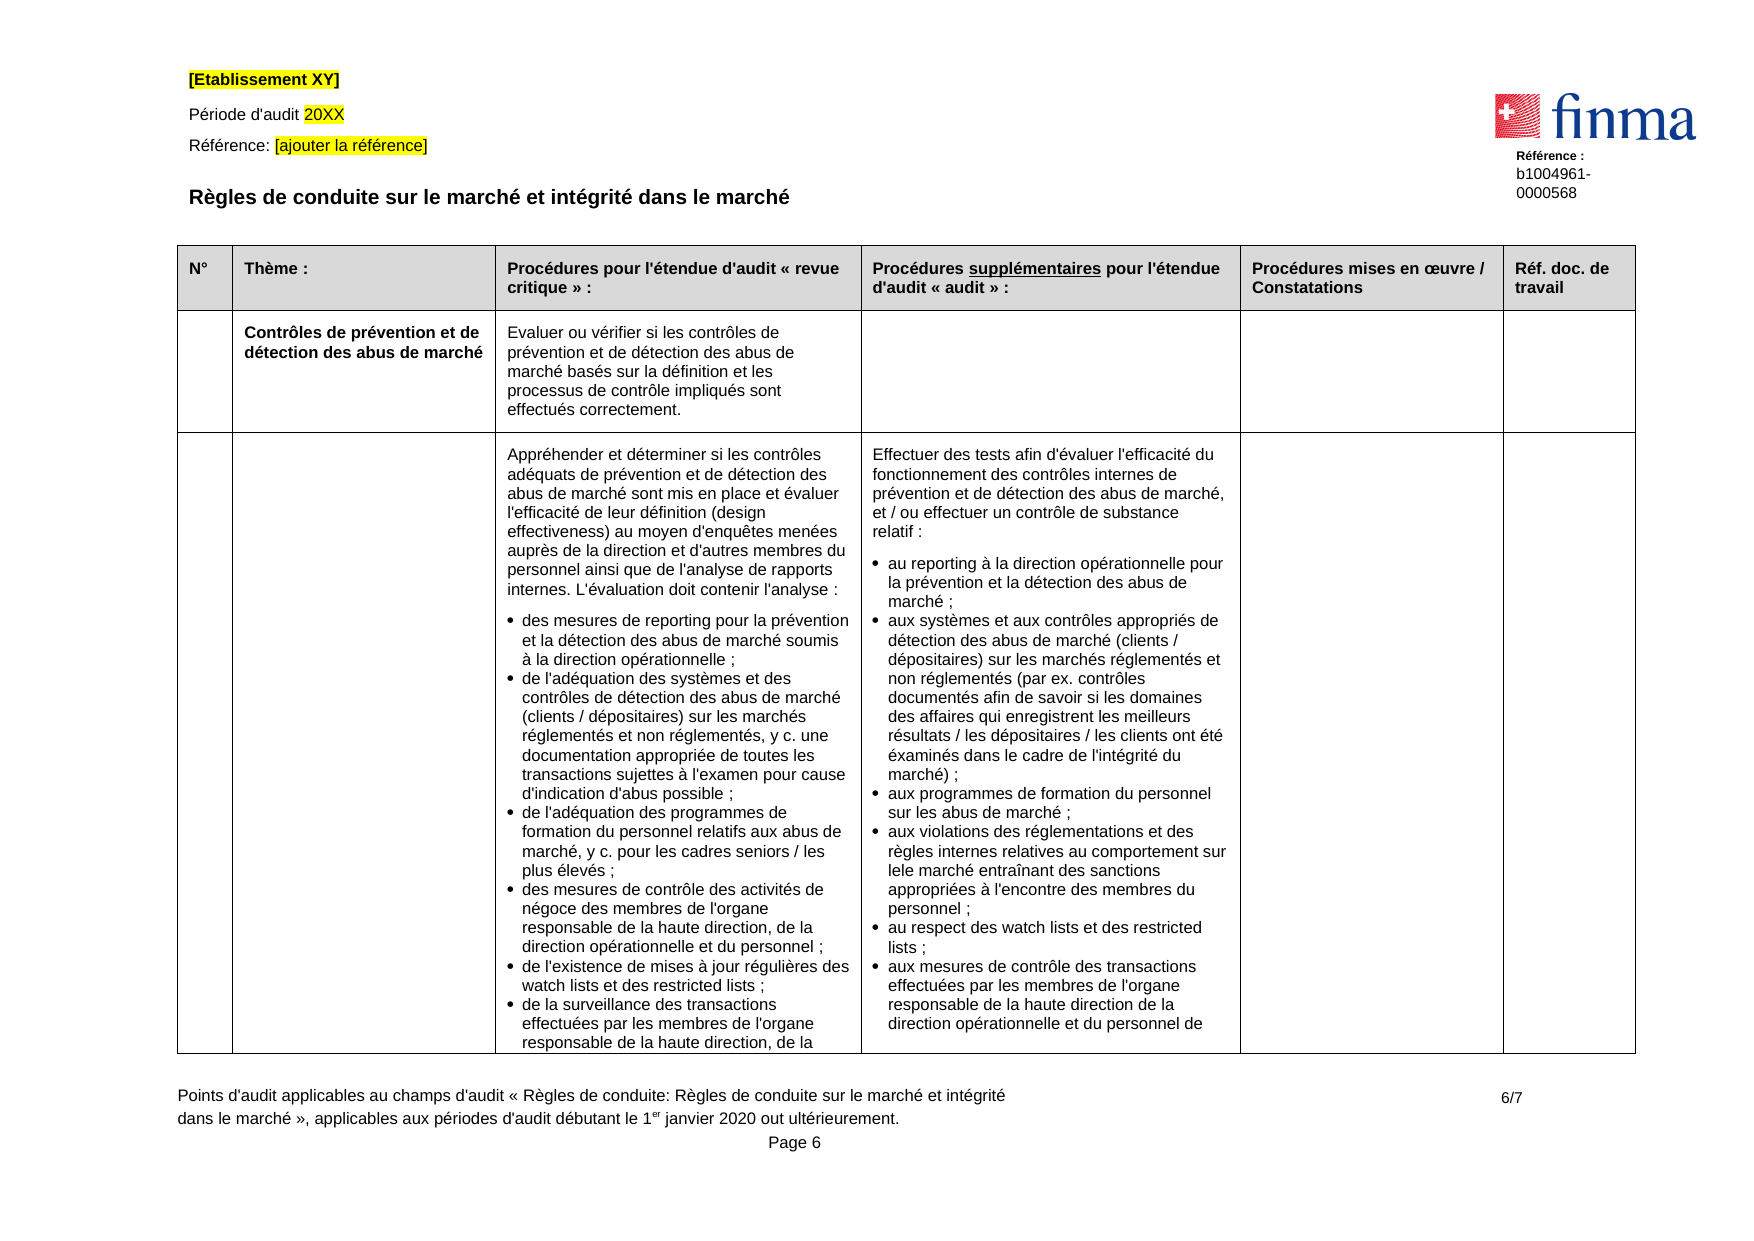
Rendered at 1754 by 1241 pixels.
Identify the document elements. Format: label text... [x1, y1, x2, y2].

table_header Thème : [233, 246, 495, 310]
table_cell [1241, 433, 1503, 1052]
table_cell [233, 433, 495, 1052]
table_cell Contrôles de prévention et de détection des abus de marché [233, 311, 495, 432]
table_header Procédures pour l'étendue d'audit « revue critique » : [496, 246, 861, 310]
table_header Réf. doc. de travail [1504, 246, 1635, 310]
table_cell Evaluer ou vérifier si les contrôles de prévention et de détection des abus de marché basés sur la définition et les processus de contrôle impliqués sont effectués correctement. [496, 311, 861, 432]
table_header N° [178, 246, 232, 310]
table_header Procédures mises en œuvre / Constatations [1241, 246, 1503, 310]
table_header Procédures supplémentaires pour l'étendue d'audit « audit » : [862, 246, 1240, 310]
picture [1495, 93, 1697, 140]
table_cell [862, 311, 1240, 432]
table_cell [1504, 433, 1635, 1052]
table_cell [178, 433, 232, 1052]
table_cell [1241, 311, 1503, 432]
table_cell [178, 311, 232, 432]
table_cell [1504, 311, 1635, 432]
